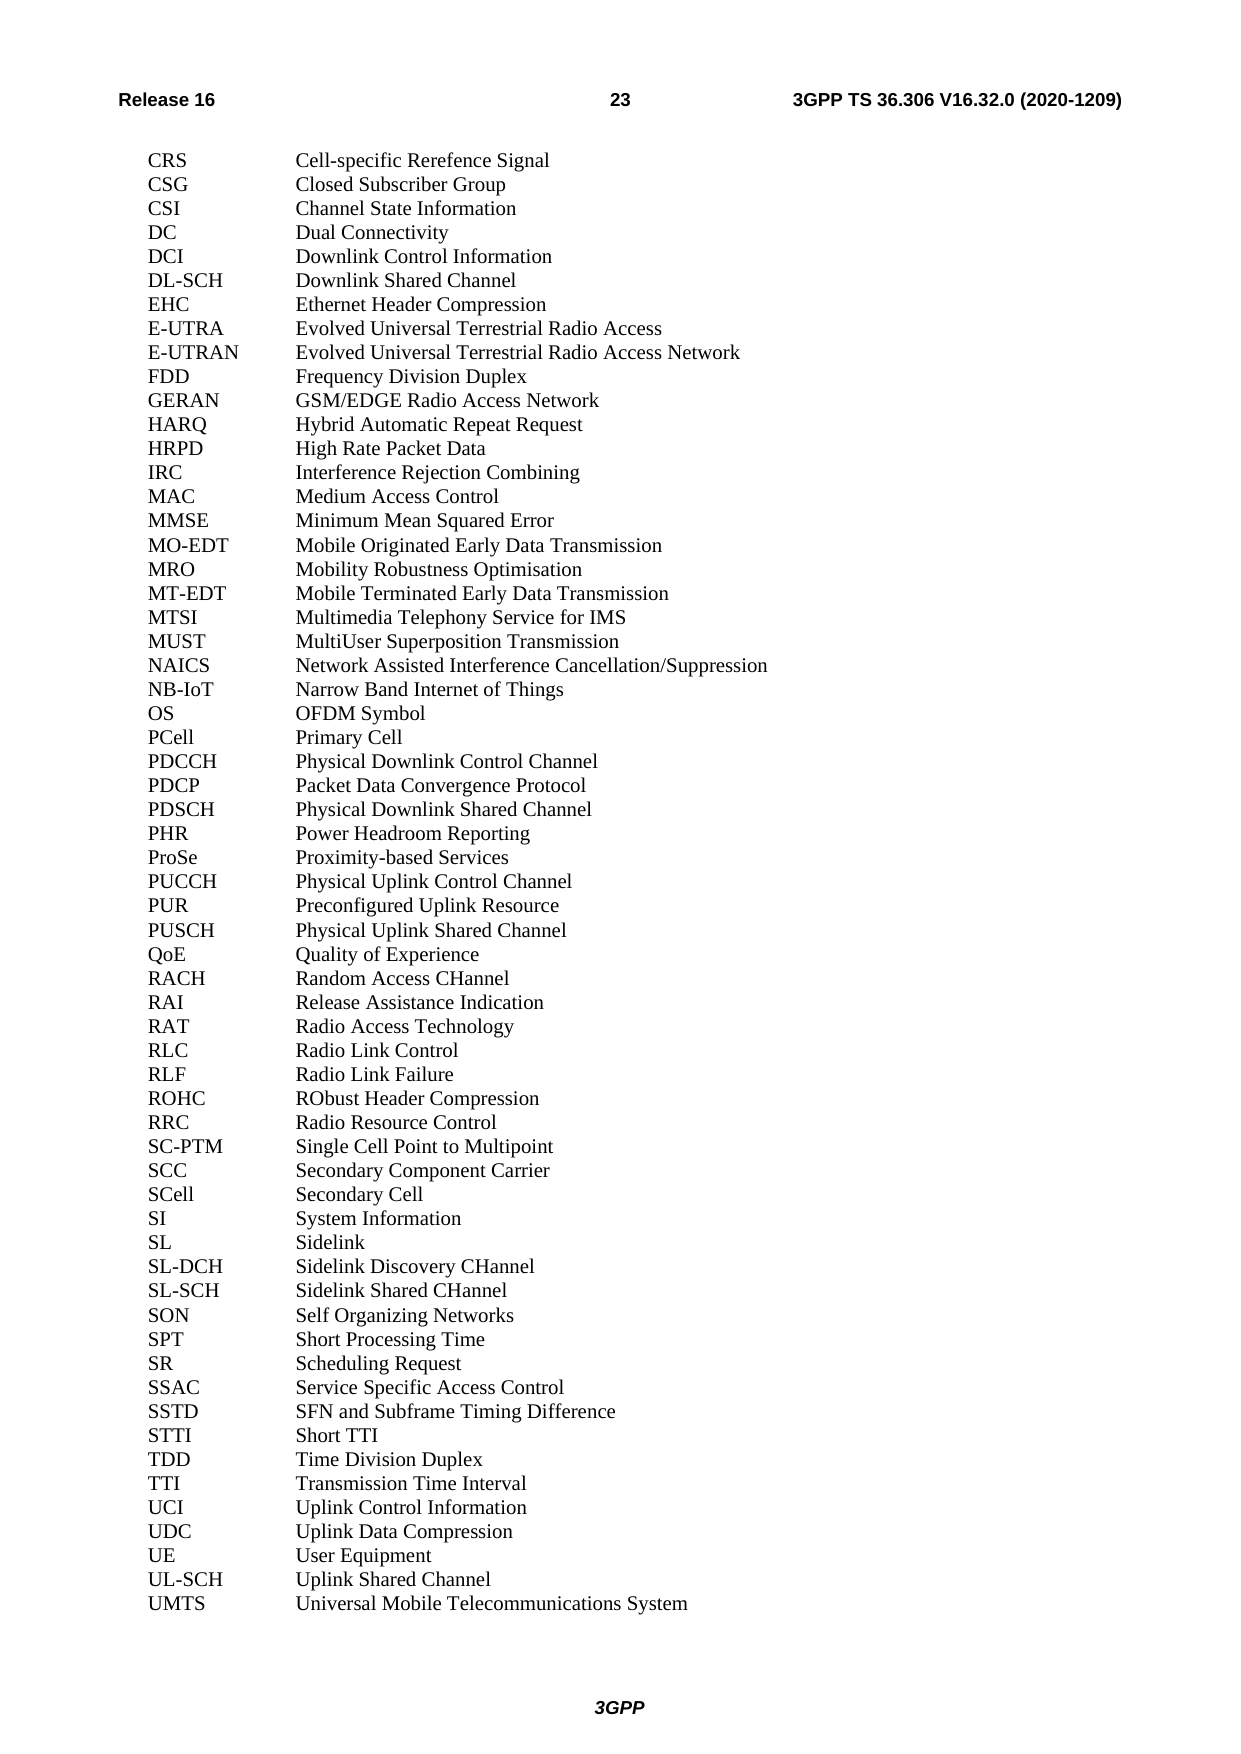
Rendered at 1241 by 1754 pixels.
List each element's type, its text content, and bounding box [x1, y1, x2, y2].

text MRO Mobility Robustness Optimisation [148, 557, 1122, 581]
text MT-EDT Mobile Terminated Early Data Transmission [148, 581, 1122, 605]
text QoE Quality of Experience [148, 942, 1122, 966]
text SL-SCH Sidelink Shared CHannel [148, 1278, 1122, 1302]
text UMTS Universal Mobile Telecommunications System [148, 1591, 1122, 1615]
text UCI Uplink Control Information [148, 1495, 1122, 1519]
text SL Sidelink [148, 1230, 1122, 1254]
text MMSE Minimum Mean Squared Error [148, 508, 1122, 532]
text MTSI Multimedia Telephony Service for IMS [148, 605, 1122, 629]
text SON Self Organizing Networks [148, 1302, 1122, 1327]
text TTI Transmission Time Interval [148, 1471, 1122, 1495]
text SI System Information [148, 1206, 1122, 1230]
text SSTD SFN and Subframe Timing Difference [148, 1399, 1122, 1423]
text SL-DCH Sidelink Discovery CHannel [148, 1254, 1122, 1278]
text UE User Equipment [148, 1543, 1122, 1567]
text UL-SCH Uplink Shared Channel [148, 1567, 1122, 1591]
text NB-IoT Narrow Band Internet of Things [148, 677, 1122, 701]
text ProSe Proximity-based Services [148, 845, 1122, 869]
text EHC Ethernet Header Compression [148, 292, 1122, 316]
text DCI Downlink Control Information [148, 244, 1122, 268]
text PUR Preconfigured Uplink Resource [148, 893, 1122, 917]
text DL-SCH Downlink Shared Channel [148, 268, 1122, 292]
text RACH Random Access CHannel [148, 966, 1122, 990]
text SPT Short Processing Time [148, 1327, 1122, 1351]
text PDSCH Physical Downlink Shared Channel [148, 797, 1122, 821]
text CSG Closed Subscriber Group [148, 172, 1122, 196]
text NAICS Network Assisted Interference Cancellation/Suppression [148, 653, 1122, 677]
text PHR Power Headroom Reporting [148, 821, 1122, 845]
text SR Scheduling Request [148, 1351, 1122, 1375]
text PUSCH Physical Uplink Shared Channel [148, 917, 1122, 942]
text SC-PTM Single Cell Point to Multipoint [148, 1134, 1122, 1158]
text RLC Radio Link Control [148, 1038, 1122, 1062]
text MAC Medium Access Control [148, 484, 1122, 508]
text RLF Radio Link Failure [148, 1062, 1122, 1086]
text PDCP Packet Data Convergence Protocol [148, 773, 1122, 797]
text PUCCH Physical Uplink Control Channel [148, 869, 1122, 893]
text RAI Release Assistance Indication [148, 990, 1122, 1014]
text SCell Secondary Cell [148, 1182, 1122, 1206]
text E-UTRAN Evolved Universal Terrestrial Radio Access Network [148, 340, 1122, 364]
text E-UTRA Evolved Universal Terrestrial Radio Access [148, 316, 1122, 340]
text GERAN GSM/EDGE Radio Access Network [148, 388, 1122, 412]
text OS OFDM Symbol [148, 701, 1122, 725]
text UDC Uplink Data Compression [148, 1519, 1122, 1543]
text IRC Interference Rejection Combining [148, 460, 1122, 484]
text DC Dual Connectivity [148, 220, 1122, 244]
text HRPD High Rate Packet Data [148, 436, 1122, 460]
text PCell Primary Cell [148, 725, 1122, 749]
text STTI Short TTI [148, 1423, 1122, 1447]
text CRS Cell-specific Rerefence Signal [148, 147, 1122, 172]
text PDCCH Physical Downlink Control Channel [148, 749, 1122, 773]
text TDD Time Division Duplex [148, 1447, 1122, 1471]
text MUST MultiUser Superposition Transmission [148, 629, 1122, 653]
text RRC Radio Resource Control [148, 1110, 1122, 1134]
text RAT Radio Access Technology [148, 1014, 1122, 1038]
text SCC Secondary Component Carrier [148, 1158, 1122, 1182]
text HARQ Hybrid Automatic Repeat Request [148, 412, 1122, 436]
text SSAC Service Specific Access Control [148, 1375, 1122, 1399]
text FDD Frequency Division Duplex [148, 364, 1122, 388]
text ROHC RObust Header Compression [148, 1086, 1122, 1110]
text MO-EDT Mobile Originated Early Data Transmission [148, 532, 1122, 557]
text CSI Channel State Information [148, 196, 1122, 220]
